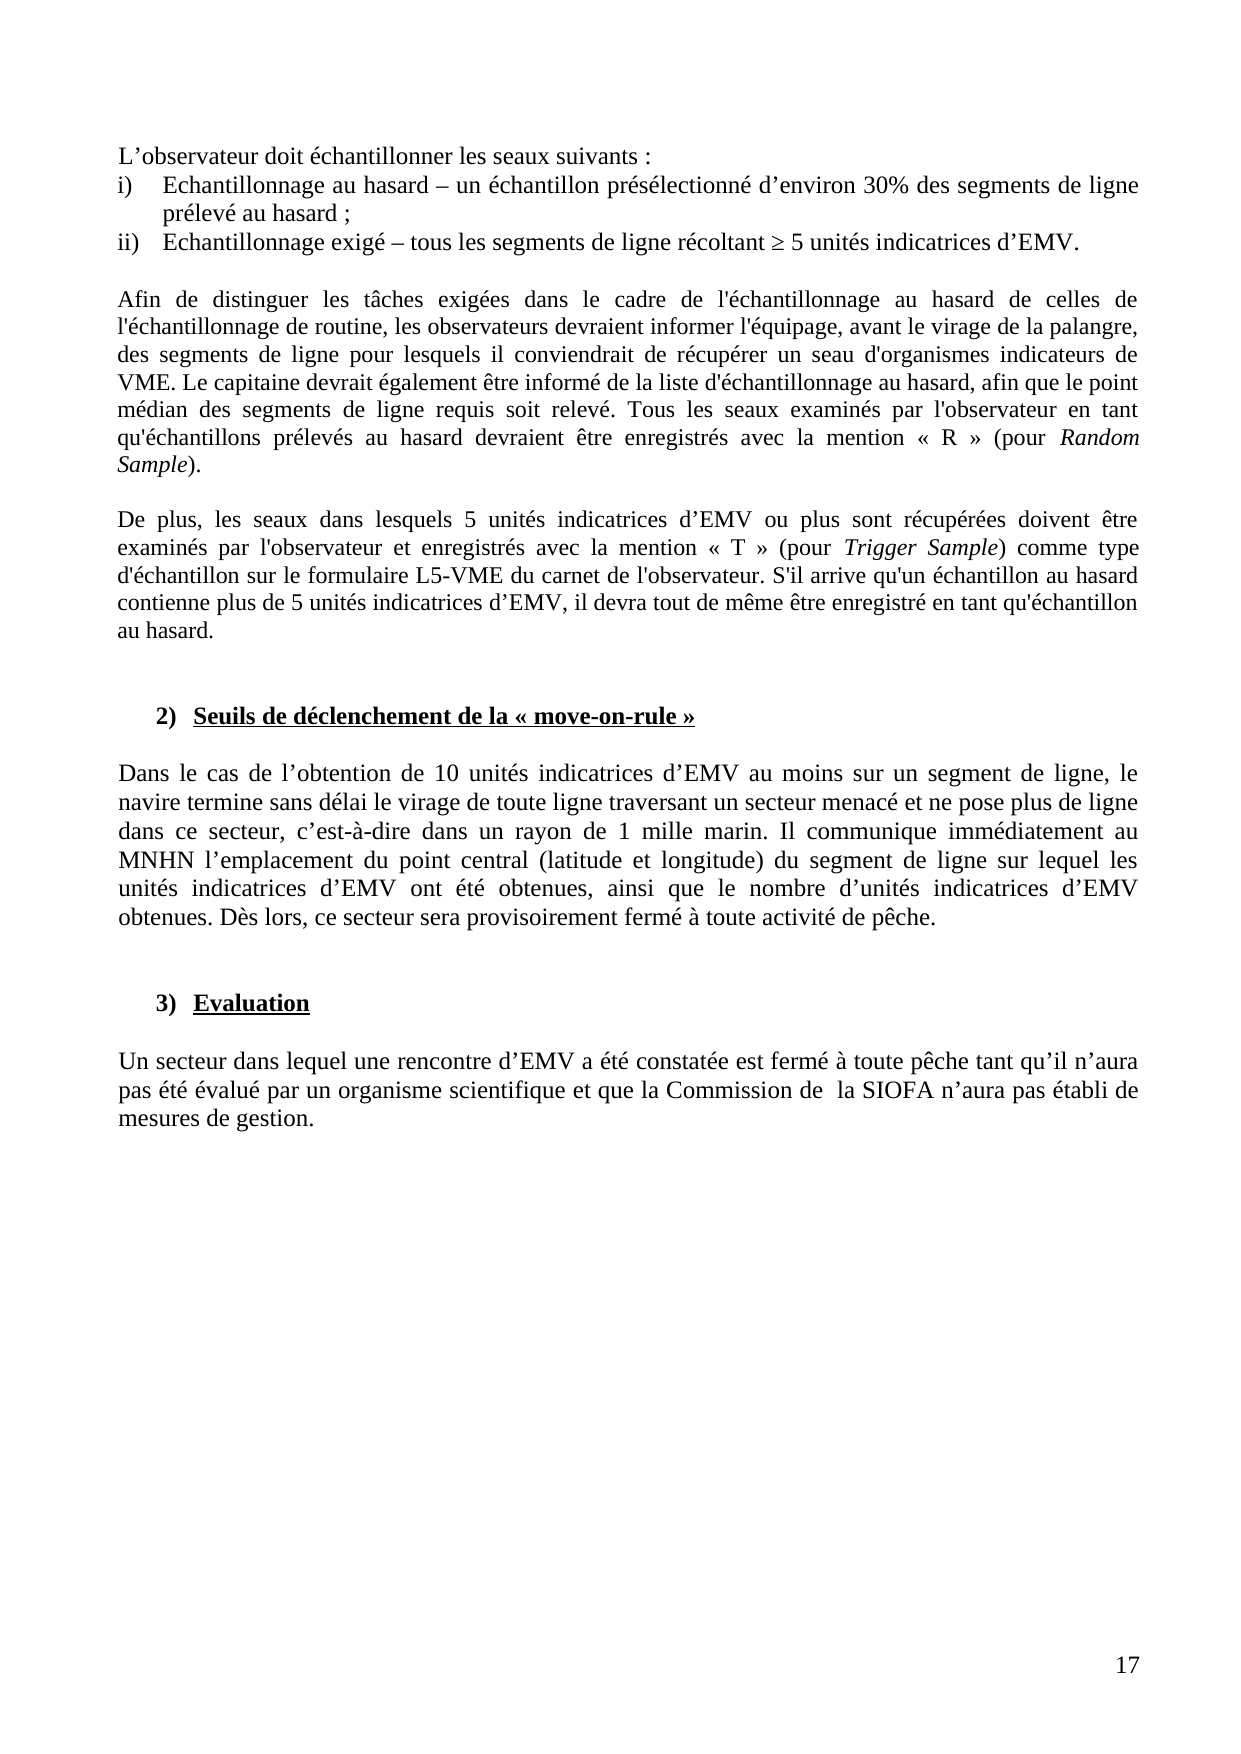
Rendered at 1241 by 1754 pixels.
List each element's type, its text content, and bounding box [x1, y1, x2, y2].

text Afin de distinguer les tâches exigées dans le cadre de l'échantillonnage au hasard de celles de l'échantillonnage de routine, les observateurs devraient informer l'équipage, avant le virage de la palangre, des segments de ligne pour lesquels il conviendrait de récupérer un seau d'organismes indicateurs de VME. Le capitaine devrait également être informé de la liste d'échantillonnage au hasard, afin que le point médian des segments de ligne requis soit relevé. Tous les seaux examinés par l'observateur en tant qu'échantillons prélevés au hasard devraient être enregistrés avec la mention « R » (pour Random Sample). [117, 285, 1140, 478]
list Evaluation [156, 988, 1140, 1017]
list Echantillonnage exigé – tous les segments de ligne récoltant ≥ 5 unités indicatrices d’EMV. [117, 227, 1140, 256]
text Dans le cas de l’obtention de 10 unités indicatrices d’EMV au moins sur un segment de ligne, le navire termine sans délai le virage de toute ligne traversant un secteur menacé et ne pose plus de ligne dans ce secteur, c’est-à-dire dans un rayon de 1 mille marin. Il communique immédiatement au MNHN l’emplacement du point central (latitude et longitude) du segment de ligne sur lequel les unités indicatrices d’EMV ont été obtenues, ainsi que le nombre d’unités indicatrices d’EMV obtenues. Dès lors, ce secteur sera provisoirement fermé à toute activité de pêche. [118, 758, 1140, 931]
list Seuils de déclenchement de la « move-on-rule » [156, 701, 1140, 730]
text Un secteur dans lequel une rencontre d’EMV a été constatée est fermé à toute pêche tant qu’il n’aura pas été évalué par un organisme scientifique et que la Commission de la SIOFA n’aura pas établi de mesures de gestion. [118, 1046, 1140, 1132]
list Echantillonnage au hasard – un échantillon présélectionné d’environ 30% des segments de ligne prélevé au hasard ; [117, 170, 1140, 227]
text De plus, les seaux dans lesquels 5 unités indicatrices d’EMV ou plus sont récupérées doivent être examinés par l'observateur et enregistrés avec la mention « T » (pour Trigger Sample) comme type d'échantillon sur le formulaire L5-VME du carnet de l'observateur. S'il arrive qu'un échantillon au hasard contienne plus de 5 unités indicatrices d’EMV, il devra tout de même être enregistré en tant qu'échantillon au hasard. [117, 506, 1140, 643]
text L’observateur doit échantillonner les seaux suivants : [118, 141, 1140, 170]
